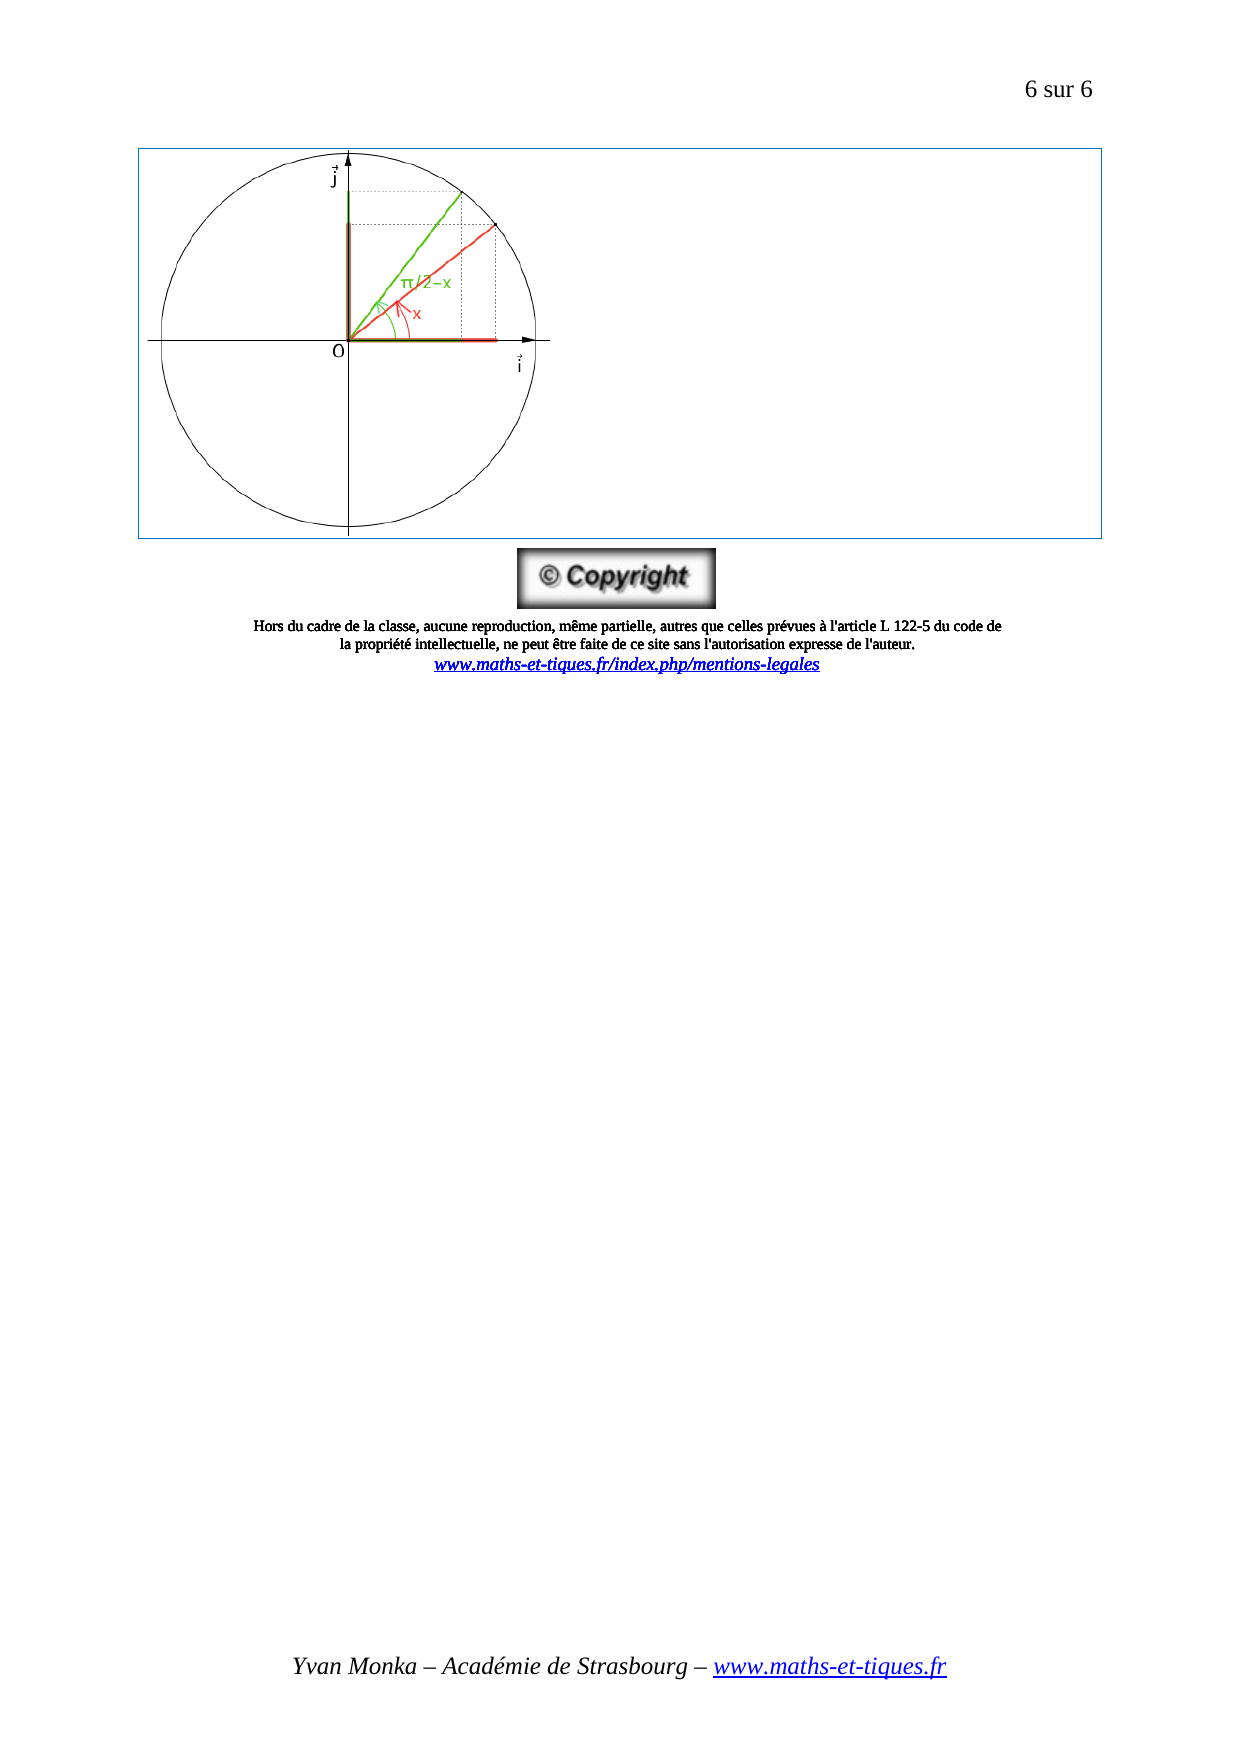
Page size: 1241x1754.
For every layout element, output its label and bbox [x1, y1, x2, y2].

picture [517, 548, 716, 609]
picture [147, 150, 550, 536]
